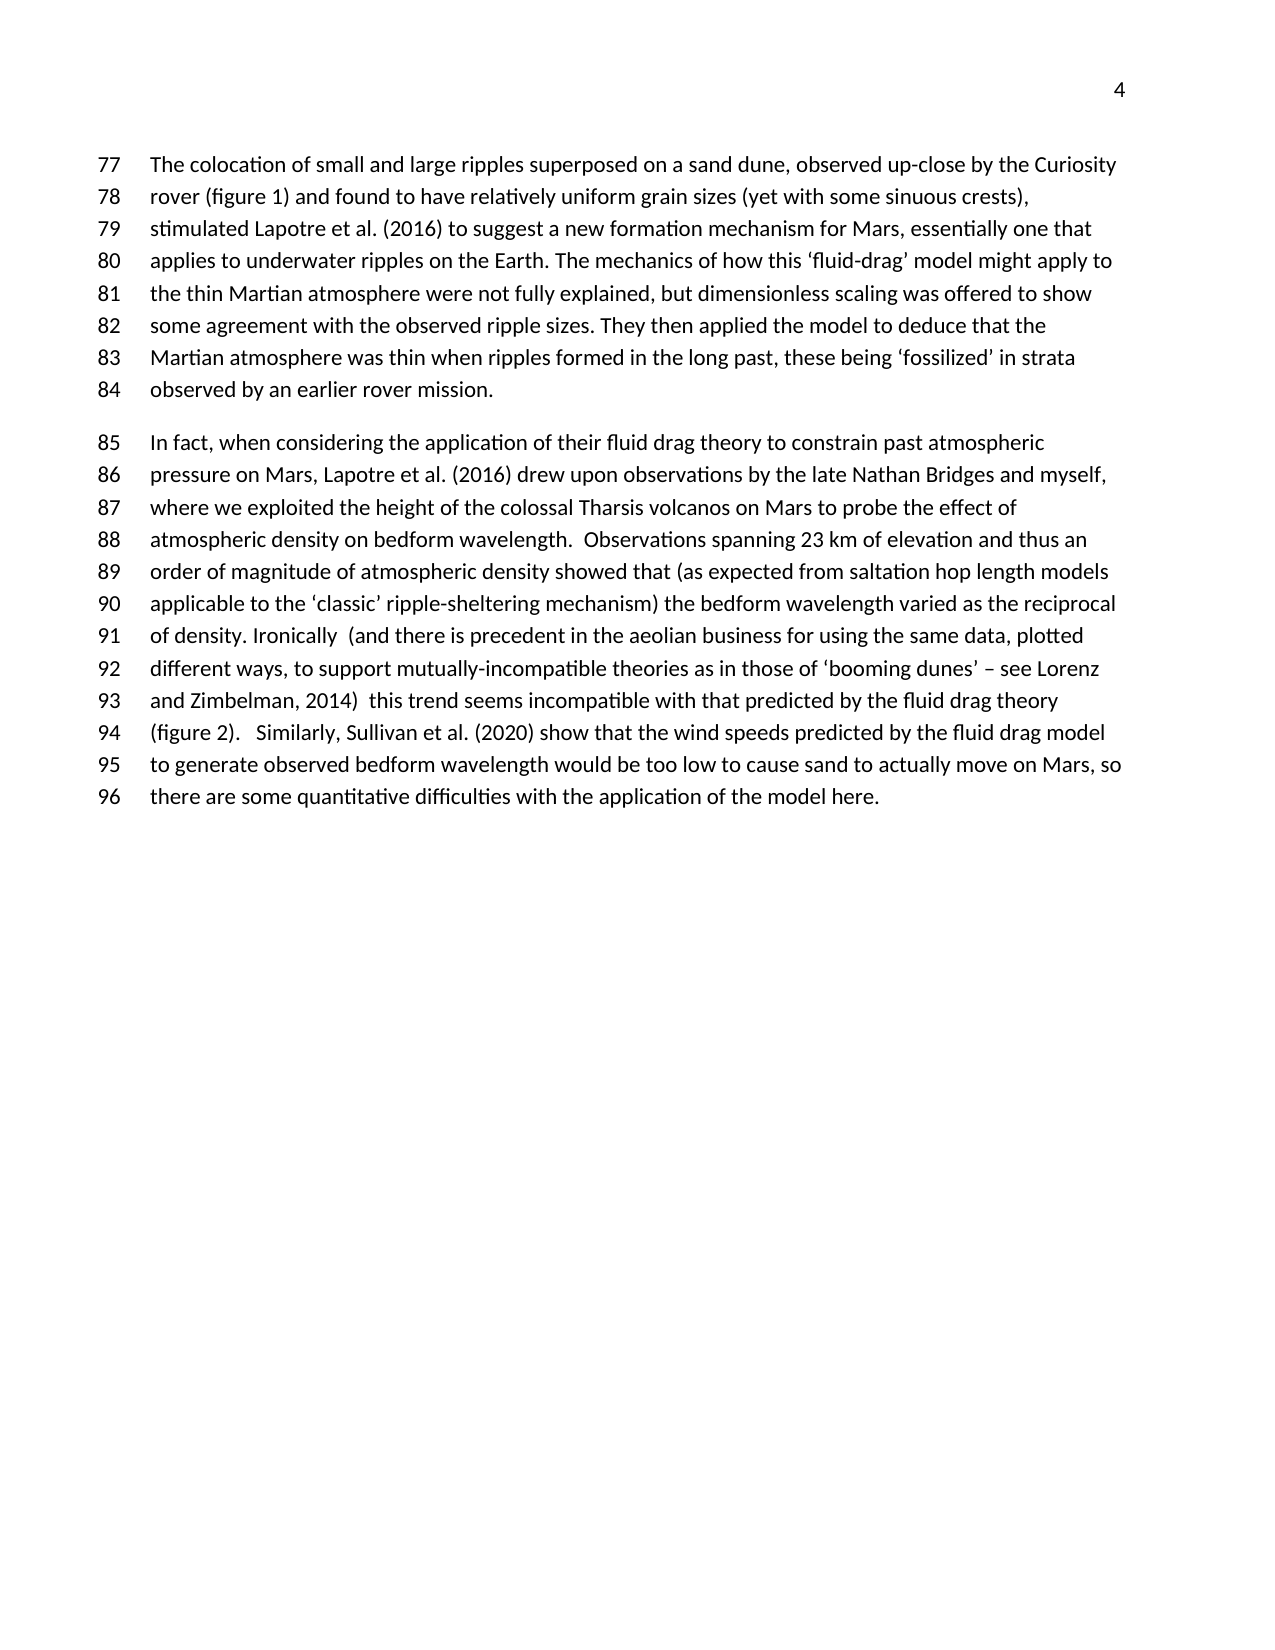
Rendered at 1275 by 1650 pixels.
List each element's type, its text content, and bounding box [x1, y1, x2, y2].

text In fact, when considering the application of their fluid drag theory to constrain past atmospheric pressure on Mars, Lapotre et al. (2016) drew upon observations by the late Nathan Bridges and myself, where we exploited the height of the colossal Tharsis volcanos on Mars to probe the effect of atmospheric density on bedform wavelength. Observations spanning 23 km of elevation and thus an order of magnitude of atmospheric density showed that (as expected from saltation hop length models applicable to the ‘classic’ ripple-sheltering mechanism) the bedform wavelength varied as the reciprocal of density. Ironically (and there is precedent in the aeolian business for using the same data, plotted different ways, to support mutually-incompatible theories as in those of ‘booming dunes’ – see Lorenz and Zimbelman, 2014) this trend seems incompatible with that predicted by the fluid drag theory (figure 2). Similarly, Sullivan et al. (2020) show that the wind speeds predicted by the fluid drag model to generate observed bedform wavelength would be too low to cause sand to actually move on Mars, so there are some quantitative difficulties with the application of the model here. [150, 428, 1125, 810]
text The colocation of small and large ripples superposed on a sand dune, observed up-close by the Curiosity rover (figure 1) and found to have relatively uniform grain sizes (yet with some sinuous crests), stimulated Lapotre et al. (2016) to suggest a new formation mechanism for Mars, essentially one that applies to underwater ripples on the Earth. The mechanics of how this ‘fluid-drag’ model might apply to the thin Martian atmosphere were not fully explained, but dimensionless scaling was offered to show some agreement with the observed ripple sizes. They then applied the model to deduce that the Martian atmosphere was thin when ripples formed in the long past, these being ‘fossilized’ in strata observed by an earlier rover mission. [150, 150, 1125, 403]
